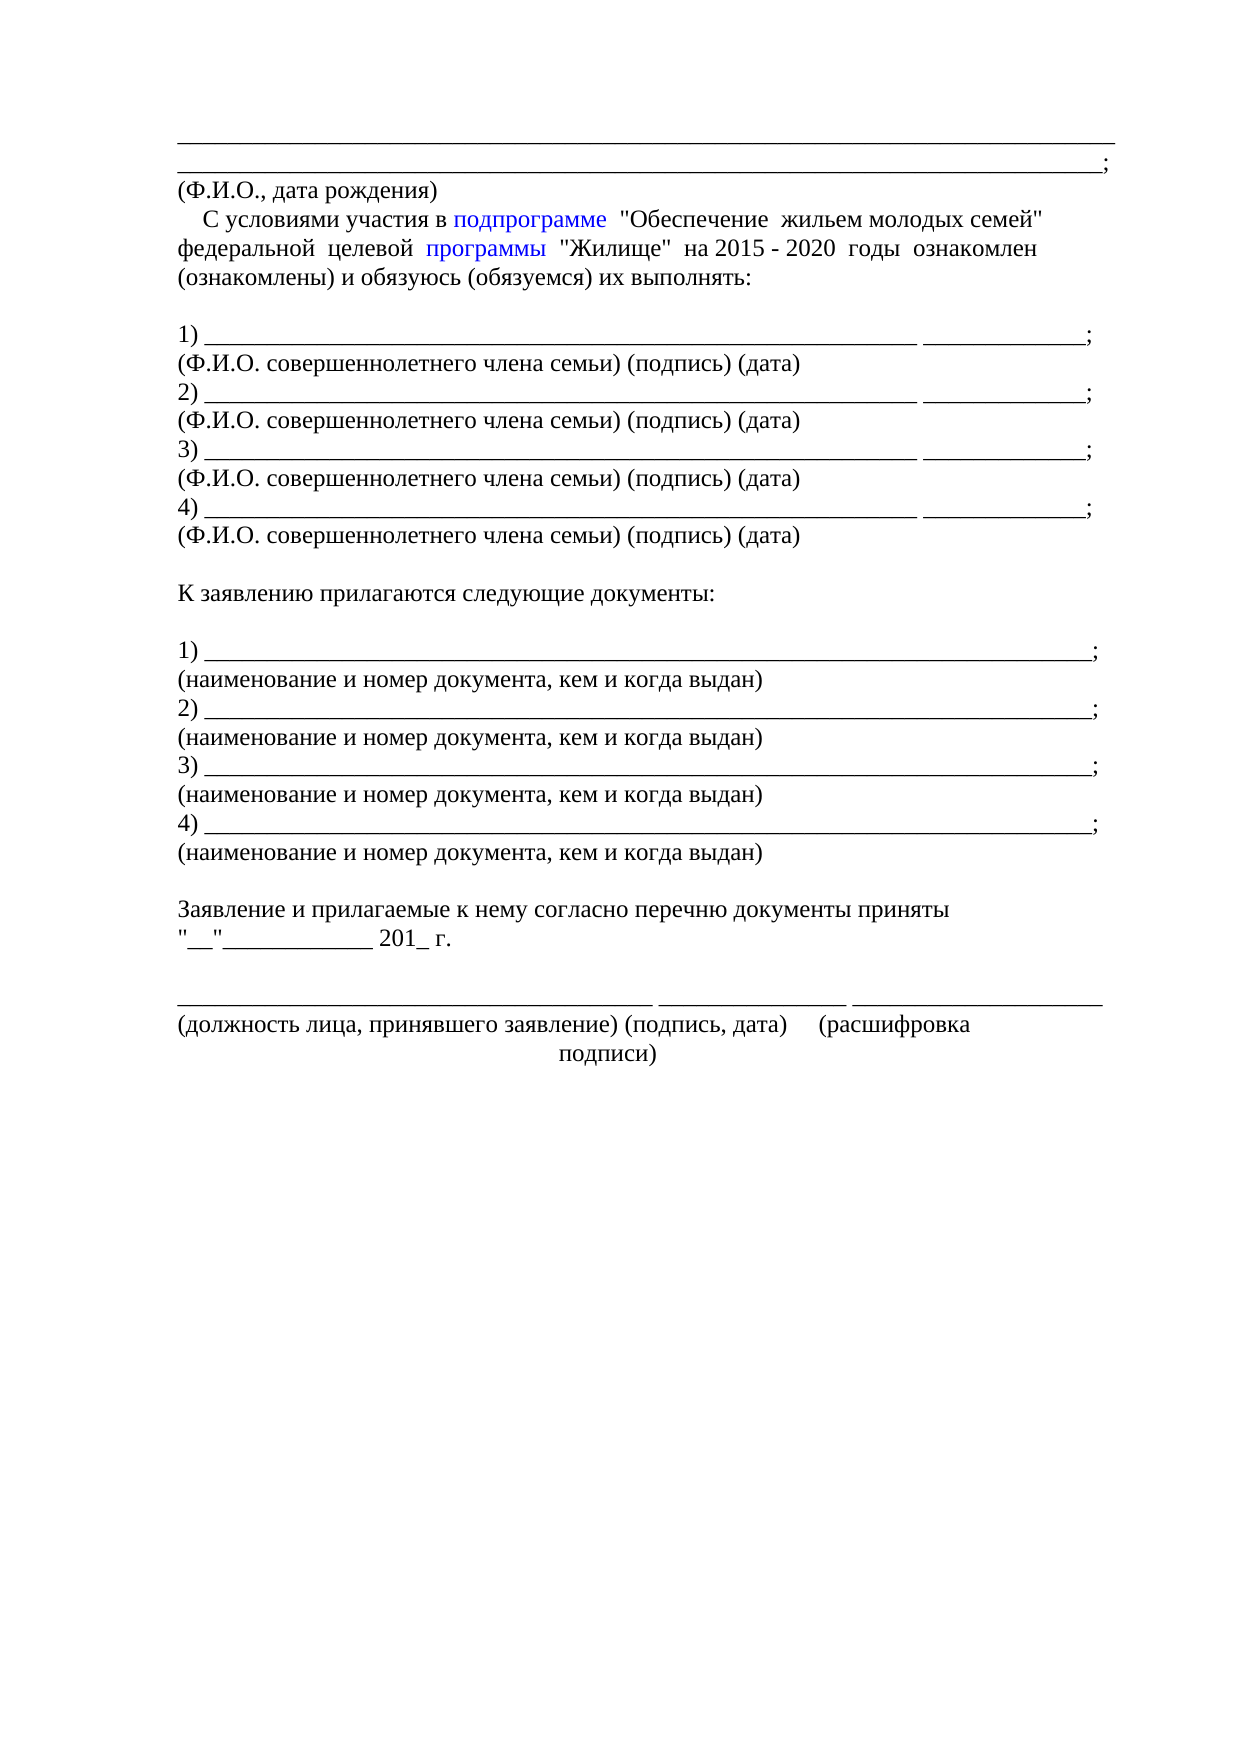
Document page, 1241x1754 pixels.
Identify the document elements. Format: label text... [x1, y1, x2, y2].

text С условиями участия в подпрограмме "Обеспечение жильем молодых семей" [177, 204, 1152, 233]
text 1) _______________________________________________________________________; [177, 636, 1152, 664]
text Заявление и прилагаемые к нему согласно перечню документы приняты [177, 894, 1152, 923]
text 3) _______________________________________________________________________; [177, 751, 1152, 779]
text 1) _________________________________________________________ _____________; [177, 319, 1152, 348]
text (Ф.И.О. совершеннолетнего члена семьи) (подпись) (дата) [177, 406, 1152, 434]
text федеральной целевой программы "Жилище" на 2015 - 2020 годы ознакомлен [177, 233, 1152, 262]
text (наименование и номер документа, кем и когда выдан) [177, 837, 1152, 866]
text 3) _________________________________________________________ _____________; [177, 434, 1152, 463]
text 4) _______________________________________________________________________; [177, 808, 1152, 837]
text (наименование и номер документа, кем и когда выдан) [177, 722, 1152, 751]
text (наименование и номер документа, кем и когда выдан) [177, 779, 1152, 808]
text К заявлению прилагаются следующие документы: [177, 578, 1152, 607]
text ______________________________________ _______________ ____________________ [177, 981, 1152, 1009]
text "__"____________ 201_ г. [177, 923, 1152, 952]
text (должность лица, принявшего заявление) (подпись, дата) (расшифровка [177, 1009, 1152, 1038]
text 2) _______________________________________________________________________; [177, 693, 1152, 722]
text 4) _________________________________________________________ _____________; [177, 492, 1152, 521]
text __________________________________________________________________________; [177, 147, 1152, 176]
text (наименование и номер документа, кем и когда выдан) [177, 664, 1152, 693]
text (ознакомлены) и обязуюсь (обязуемся) их выполнять: [177, 262, 1152, 291]
text (Ф.И.О. совершеннолетнего члена семьи) (подпись) (дата) [177, 463, 1152, 492]
text (Ф.И.О. совершеннолетнего члена семьи) (подпись) (дата) [177, 521, 1152, 549]
text (Ф.И.О., дата рождения) [177, 176, 1152, 204]
text ___________________________________________________________________________ [177, 118, 1152, 147]
text (Ф.И.О. совершеннолетнего члена семьи) (подпись) (дата) [177, 348, 1152, 377]
text подписи) [177, 1038, 1152, 1067]
text 2) _________________________________________________________ _____________; [177, 377, 1152, 406]
